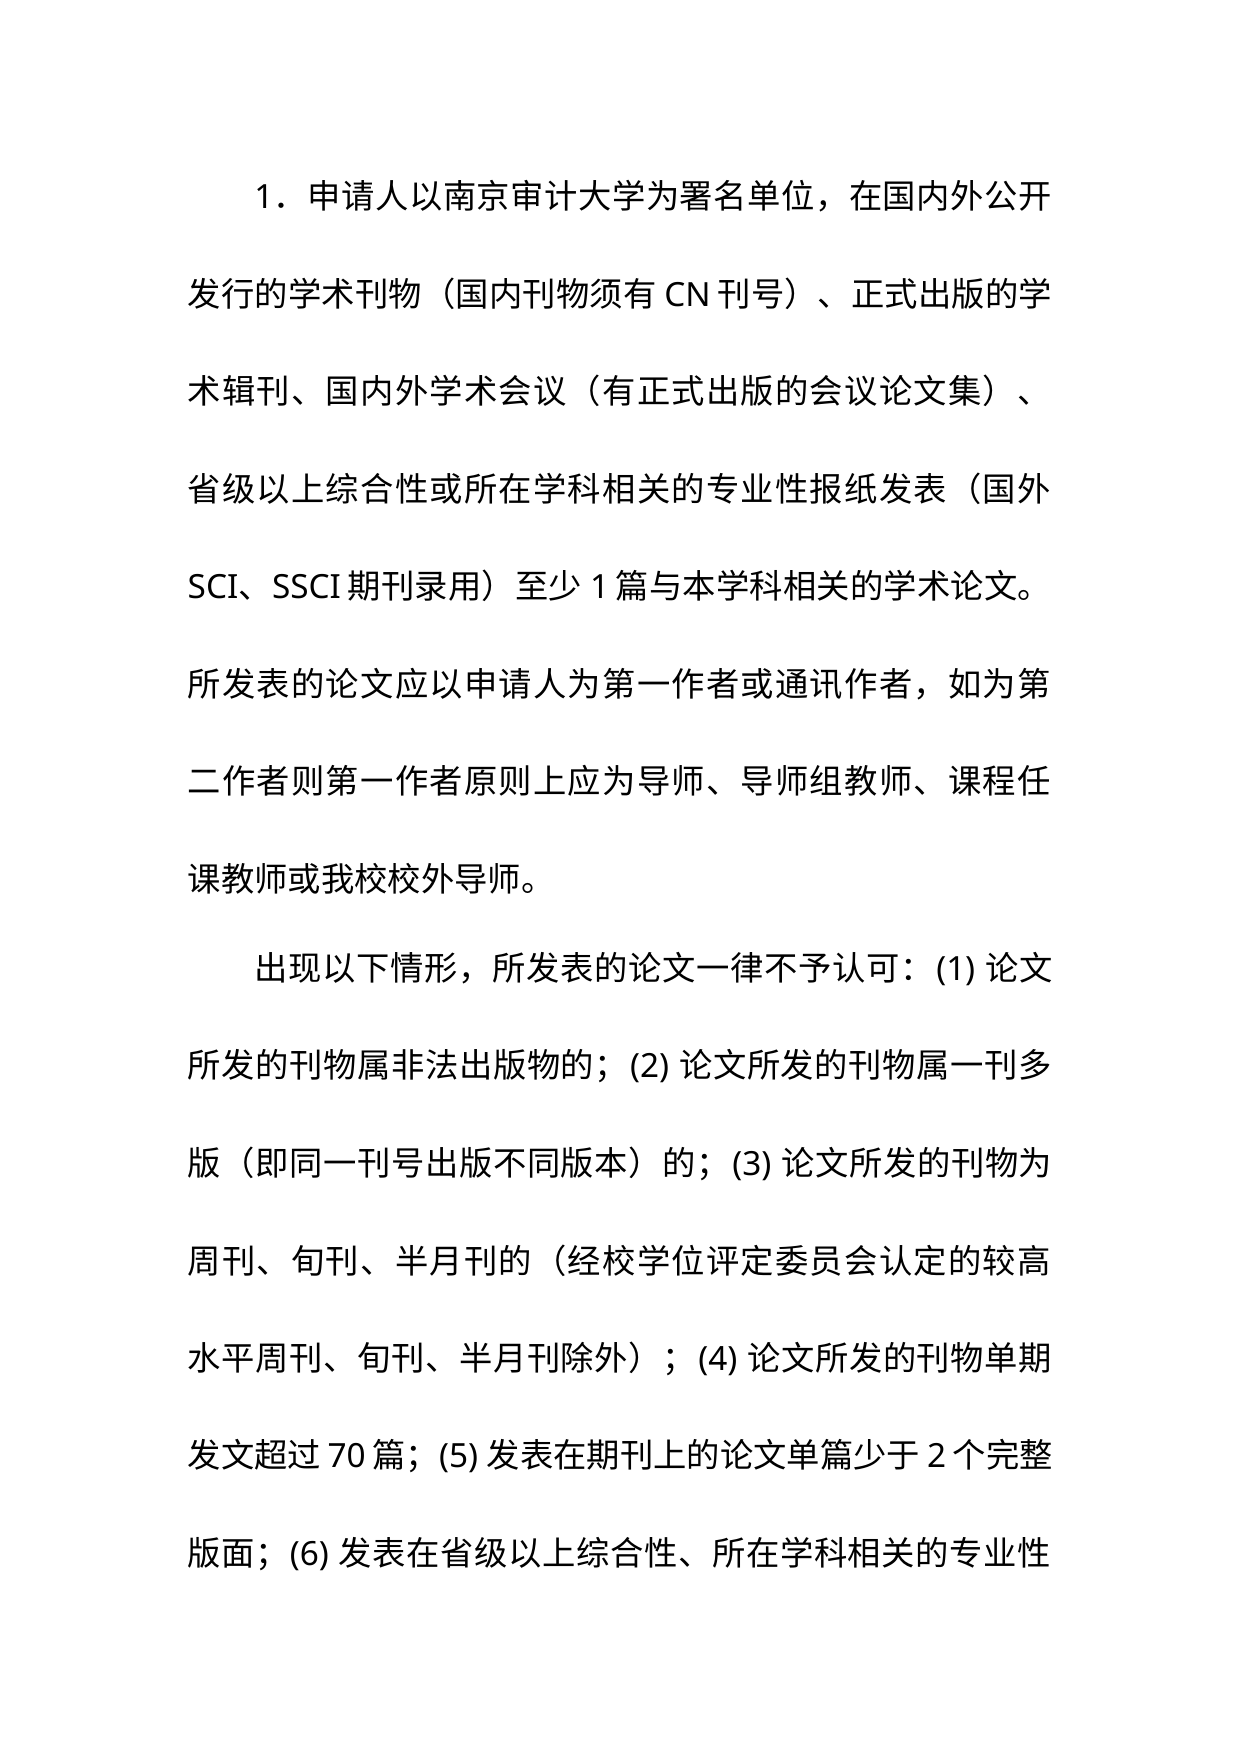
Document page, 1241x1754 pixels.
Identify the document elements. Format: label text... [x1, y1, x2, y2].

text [187, 933, 1053, 1583]
text 1．申请人以南京审计大学为署名单位，在国内外公开发行的学术刊物（国内刊物须有CN刊号）、正式出版的学术辑刊、国内外学术会议（有正式出版的会议论文集）、省级以上综合性或所在学科相关的专业性报纸发表（国外SCI、SSCI期刊录用）至少1篇与本学科相关的学术论文。所发表的论文应以申请人为第一作者或通讯作者，如为第二作者则第一作者原则上应为导师、导师组教师、课程任课教师或我校校外导师。 [187, 162, 1053, 909]
